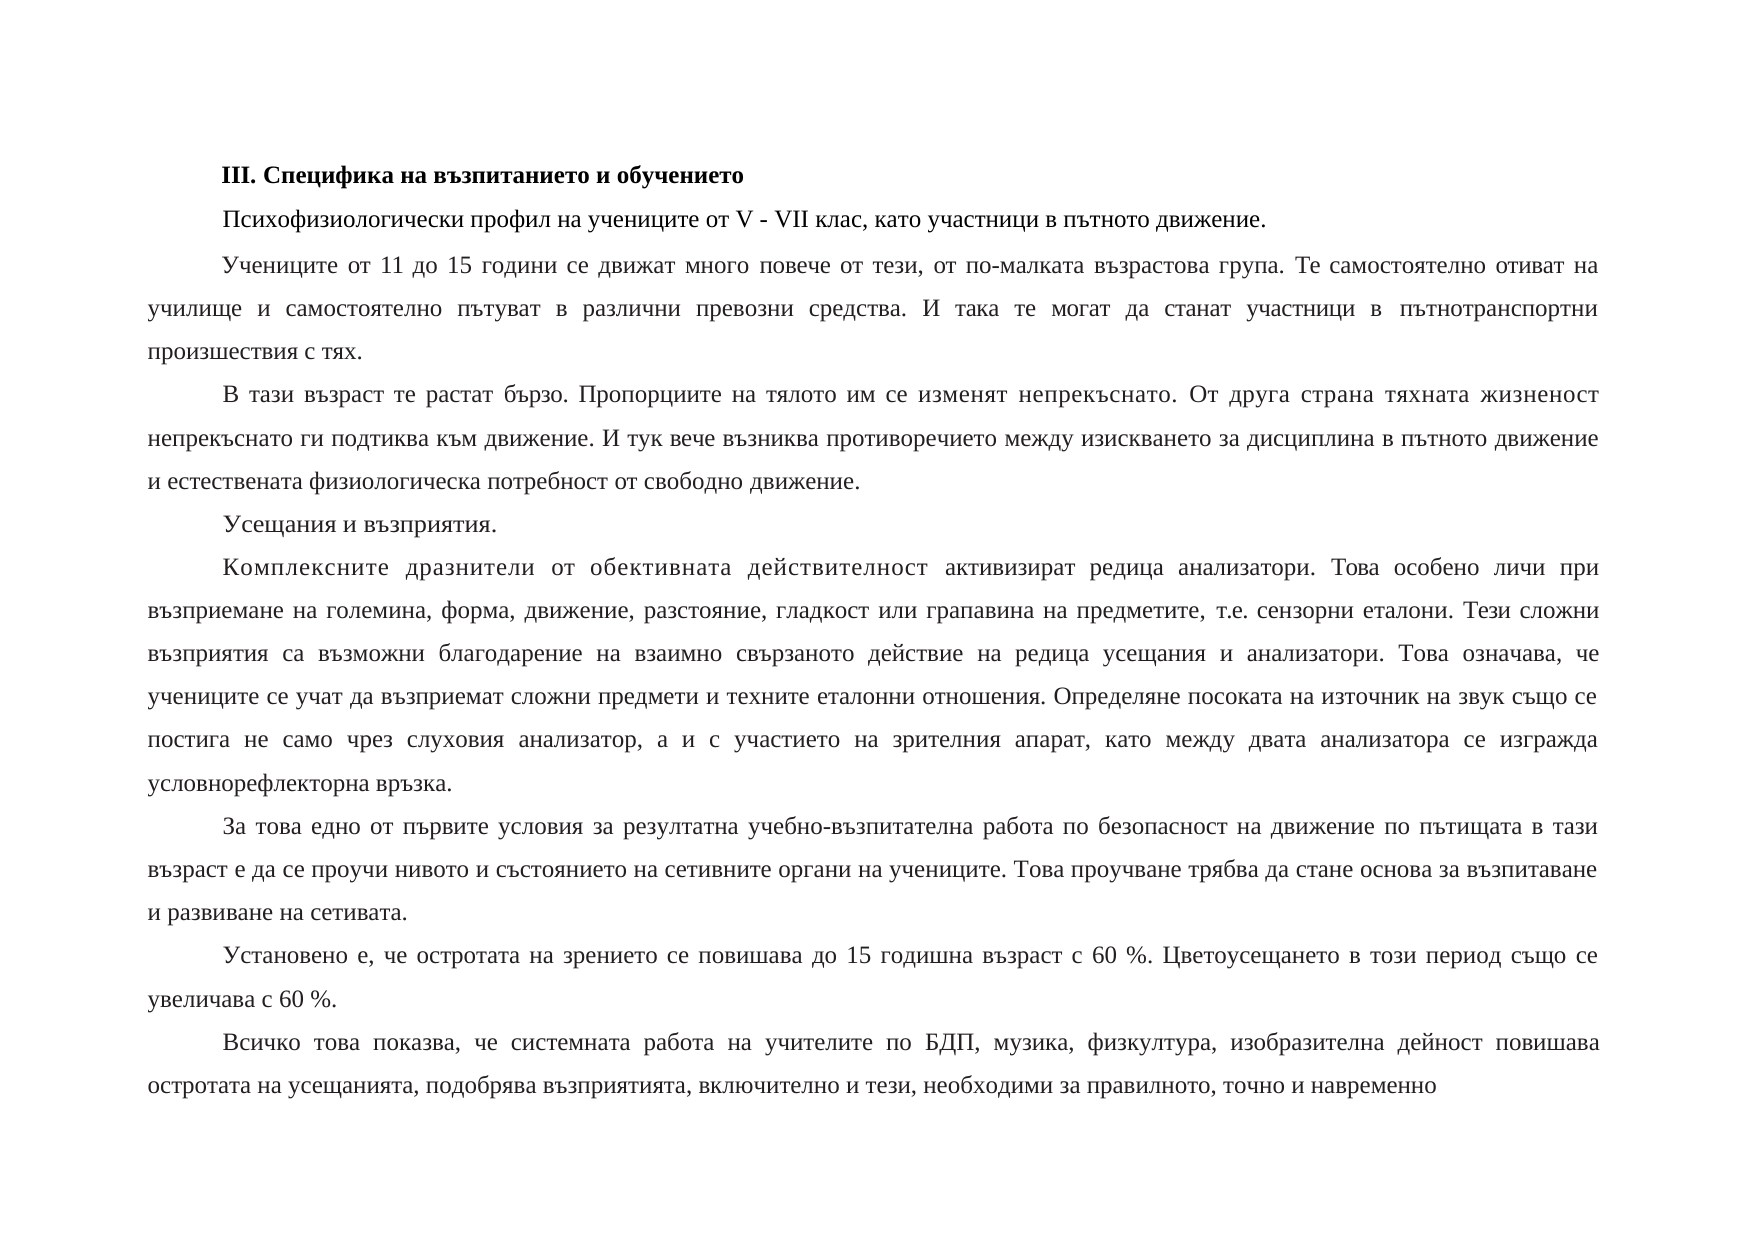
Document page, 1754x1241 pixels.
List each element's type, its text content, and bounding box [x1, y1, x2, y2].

text Установено е, че остротата на зрението се повишава до 15 годишна възраст с 60 %. Цветоусещането в този период също се увеличава с 60 %. [147, 941, 1601, 1012]
text В тази възраст те растат бързо. Пропорциите на тялото им се изменят непрекъснато. От друга страна тяхната жизненост непрекъснато ги подтиква към движение. И тук вече възниква противоречието между изискването за дисциплина в пътното движение и естествената физиологическа потребност от свободно движение. [147, 379, 1599, 494]
text Всичко това показва, че системната работа на учителите по БДП, музика, физкултура, изобразителна дейност повишава остротата на усещанията, подобрява възприятията, включително и тези, необходими за правилното, точно и навременно [147, 1027, 1602, 1099]
subtitle Специфика на възпитанието и обучението [221, 161, 1618, 189]
text Комплексните дразнители от обективната действителност активизират редица анализатори. Това особено личи при възприемане на големина, форма, движение, разстояние, гладкост или грапавина на предметите, т.е. сензорни еталони. Тези сложни възприятия са възможни благодарение на взаимно свързаното действие на редица усещания и анализатори. Това означава, че учениците се учат да възприемат сложни предмети и техните еталонни отношения. Определяне посоката на източник на звук също се постига не само чрез слуховия анализатор, а и с участието на зрителния апарат, като между двата анализатора се изгражда условнорефлекторна връзка. [147, 552, 1599, 796]
text За това едно от първите условия за резултатна учебно-възпитателна работа по безопасност на движение по пътищата в тази възраст е да се проучи нивото и състоянието на сетивните органи на учениците. Това проучване трябва да стане основа за възпитаване и развиване на сетивата. [147, 811, 1599, 926]
text Психофизиологически профил на учениците от V - VII клас, като участници в пътното движение. [222, 204, 1618, 233]
text Усещания и възприятия. [222, 509, 1618, 538]
text Учениците от 11 до 15 години се движат много повече от тези, от по-малката възрастова група. Те самостоятелно отиват на училище и самостоятелно пътуват в различни превозни средства. И така те могат да станат участници в пътнотранспортни произшествия с тях. [147, 250, 1599, 365]
